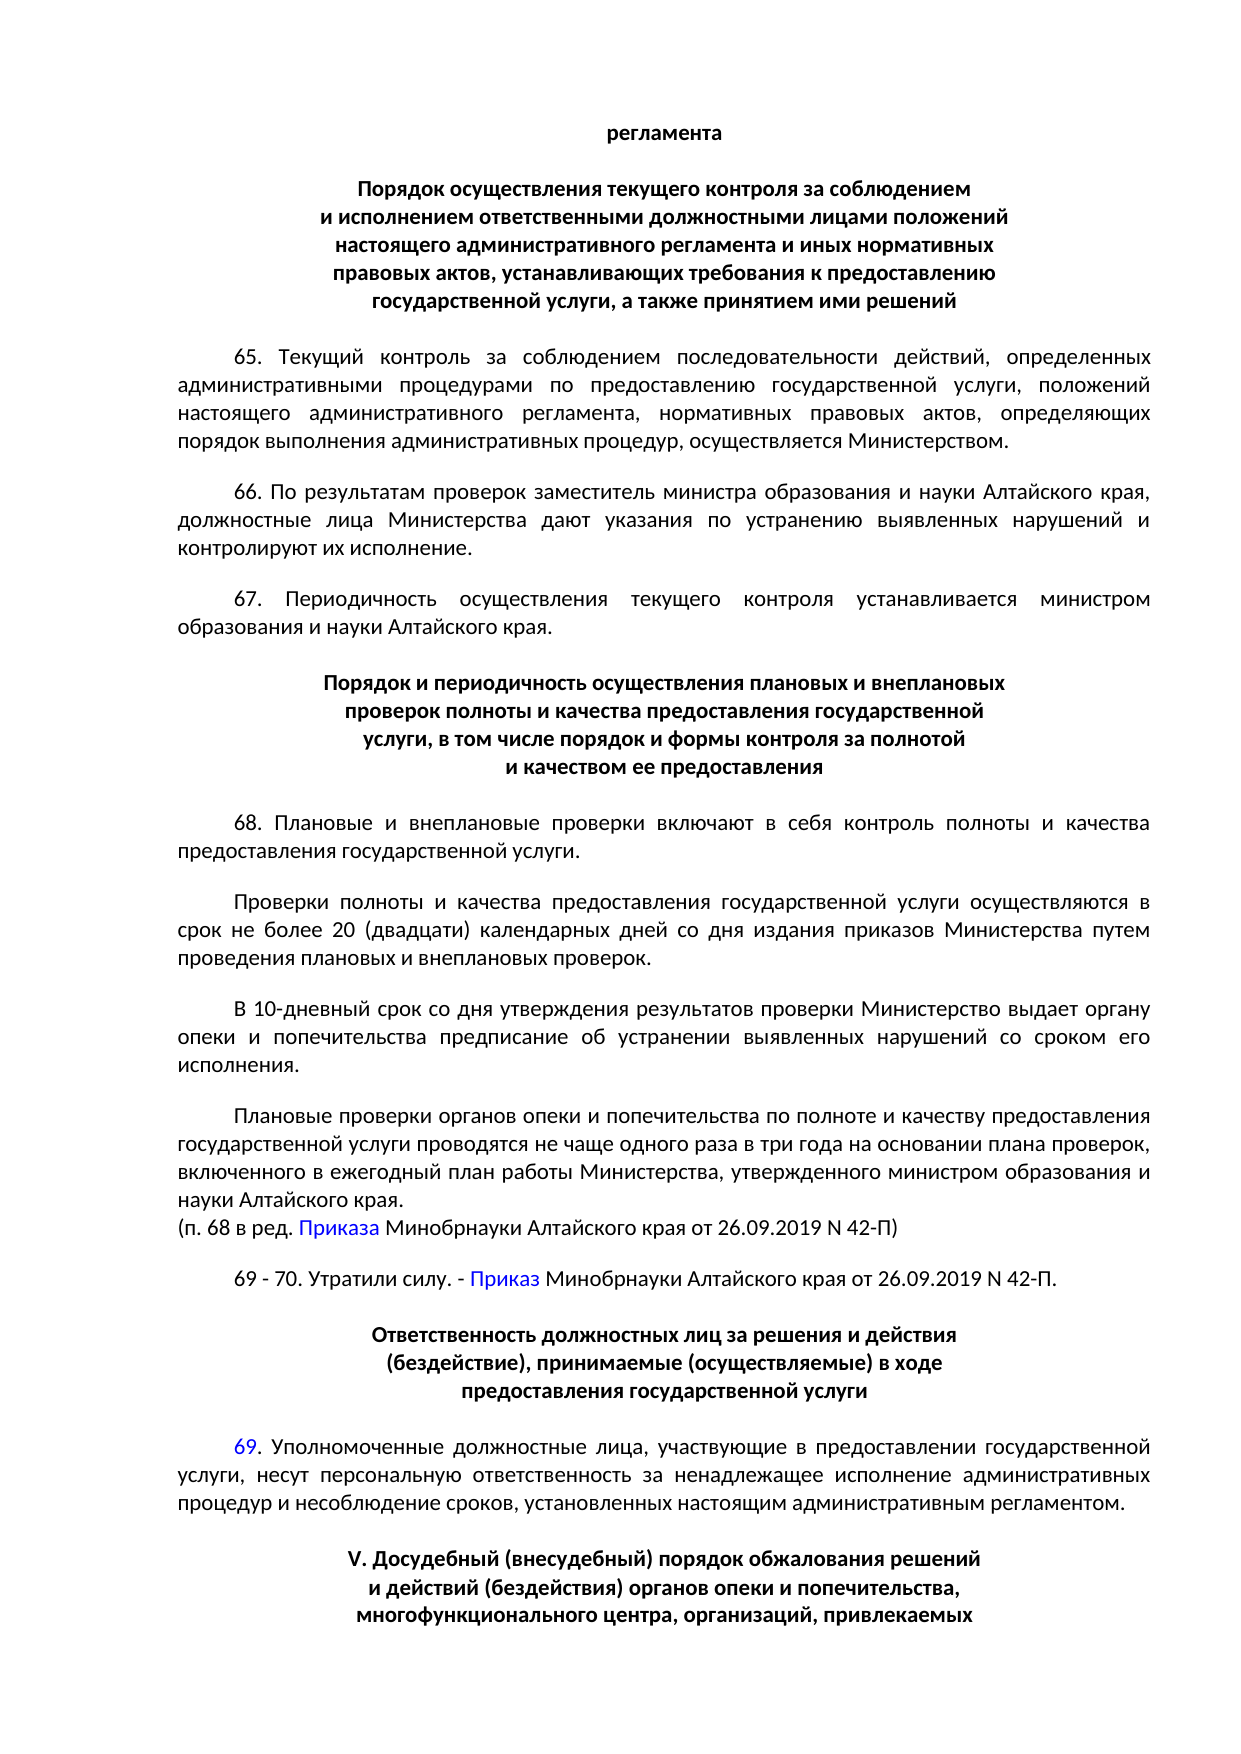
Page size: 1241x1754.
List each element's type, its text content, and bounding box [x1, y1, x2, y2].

text 67. Периодичность осуществления текущего контроля устанавливается министром образования и науки Алтайского края. [177, 584, 1152, 640]
title и исполнением ответственными должностными лицами положений [177, 202, 1152, 230]
title и качеством ее предоставления [177, 752, 1152, 780]
title Порядок осуществления текущего контроля за соблюдением [177, 174, 1152, 202]
title (бездействие), принимаемые (осуществляемые) в ходе [177, 1348, 1152, 1376]
title предоставления государственной услуги [177, 1376, 1152, 1404]
title настоящего административного регламента и иных нормативных [177, 230, 1152, 258]
text 69 - 70. Утратили силу. - Приказ Минобрнауки Алтайского края от 26.09.2019 N 42-П. [177, 1264, 1152, 1292]
text 68. Плановые и внеплановые проверки включают в себя контроль полноты и качества предоставления государственной услуги. [177, 808, 1152, 864]
title регламента [177, 118, 1152, 146]
text 65. Текущий контроль за соблюдением последовательности действий, определенных административными процедурами по предоставлению государственной услуги, положений настоящего административного регламента, нормативных правовых актов, определяющих порядок выполнения административных процедур, осуществляется Министерством. [177, 342, 1152, 454]
title V. Досудебный (внесудебный) порядок обжалования решений [177, 1544, 1152, 1573]
text Плановые проверки органов опеки и попечительства по полноте и качеству предоставления государственной услуги проводятся не чаще одного раза в три года на основании плана проверок, включенного в ежегодный план работы Министерства, утвержденного министром образования и науки Алтайского края. [177, 1101, 1152, 1213]
title Ответственность должностных лиц за решения и действия [177, 1320, 1152, 1348]
title и действий (бездействия) органов опеки и попечительства, [177, 1573, 1152, 1601]
title государственной услуги, а также принятием ими решений [177, 286, 1152, 314]
title правовых актов, устанавливающих требования к предоставлению [177, 258, 1152, 286]
text 69. Уполномоченные должностные лица, участвующие в предоставлении государственной услуги, несут персональную ответственность за ненадлежащее исполнение административных процедур и несоблюдение сроков, установленных настоящим административным регламентом. [177, 1432, 1152, 1517]
text Проверки полноты и качества предоставления государственной услуги осуществляются в срок не более 20 (двадцати) календарных дней со дня издания приказов Министерства путем проведения плановых и внеплановых проверок. [177, 887, 1152, 971]
title многофункционального центра, организаций, привлекаемых [177, 1601, 1152, 1629]
title услуги, в том числе порядок и формы контроля за полнотой [177, 724, 1152, 752]
title проверок полноты и качества предоставления государственной [177, 696, 1152, 724]
text В 10-дневный срок со дня утверждения результатов проверки Министерство выдает органу опеки и попечительства предписание об устранении выявленных нарушений со сроком его исполнения. [177, 994, 1152, 1078]
text 66. По результатам проверок заместитель министра образования и науки Алтайского края, должностные лица Министерства дают указания по устранению выявленных нарушений и контролируют их исполнение. [177, 477, 1152, 561]
title Порядок и периодичность осуществления плановых и внеплановых [177, 668, 1152, 696]
text (п. 68 в ред. Приказа Минобрнауки Алтайского края от 26.09.2019 N 42-П) [177, 1213, 1152, 1241]
